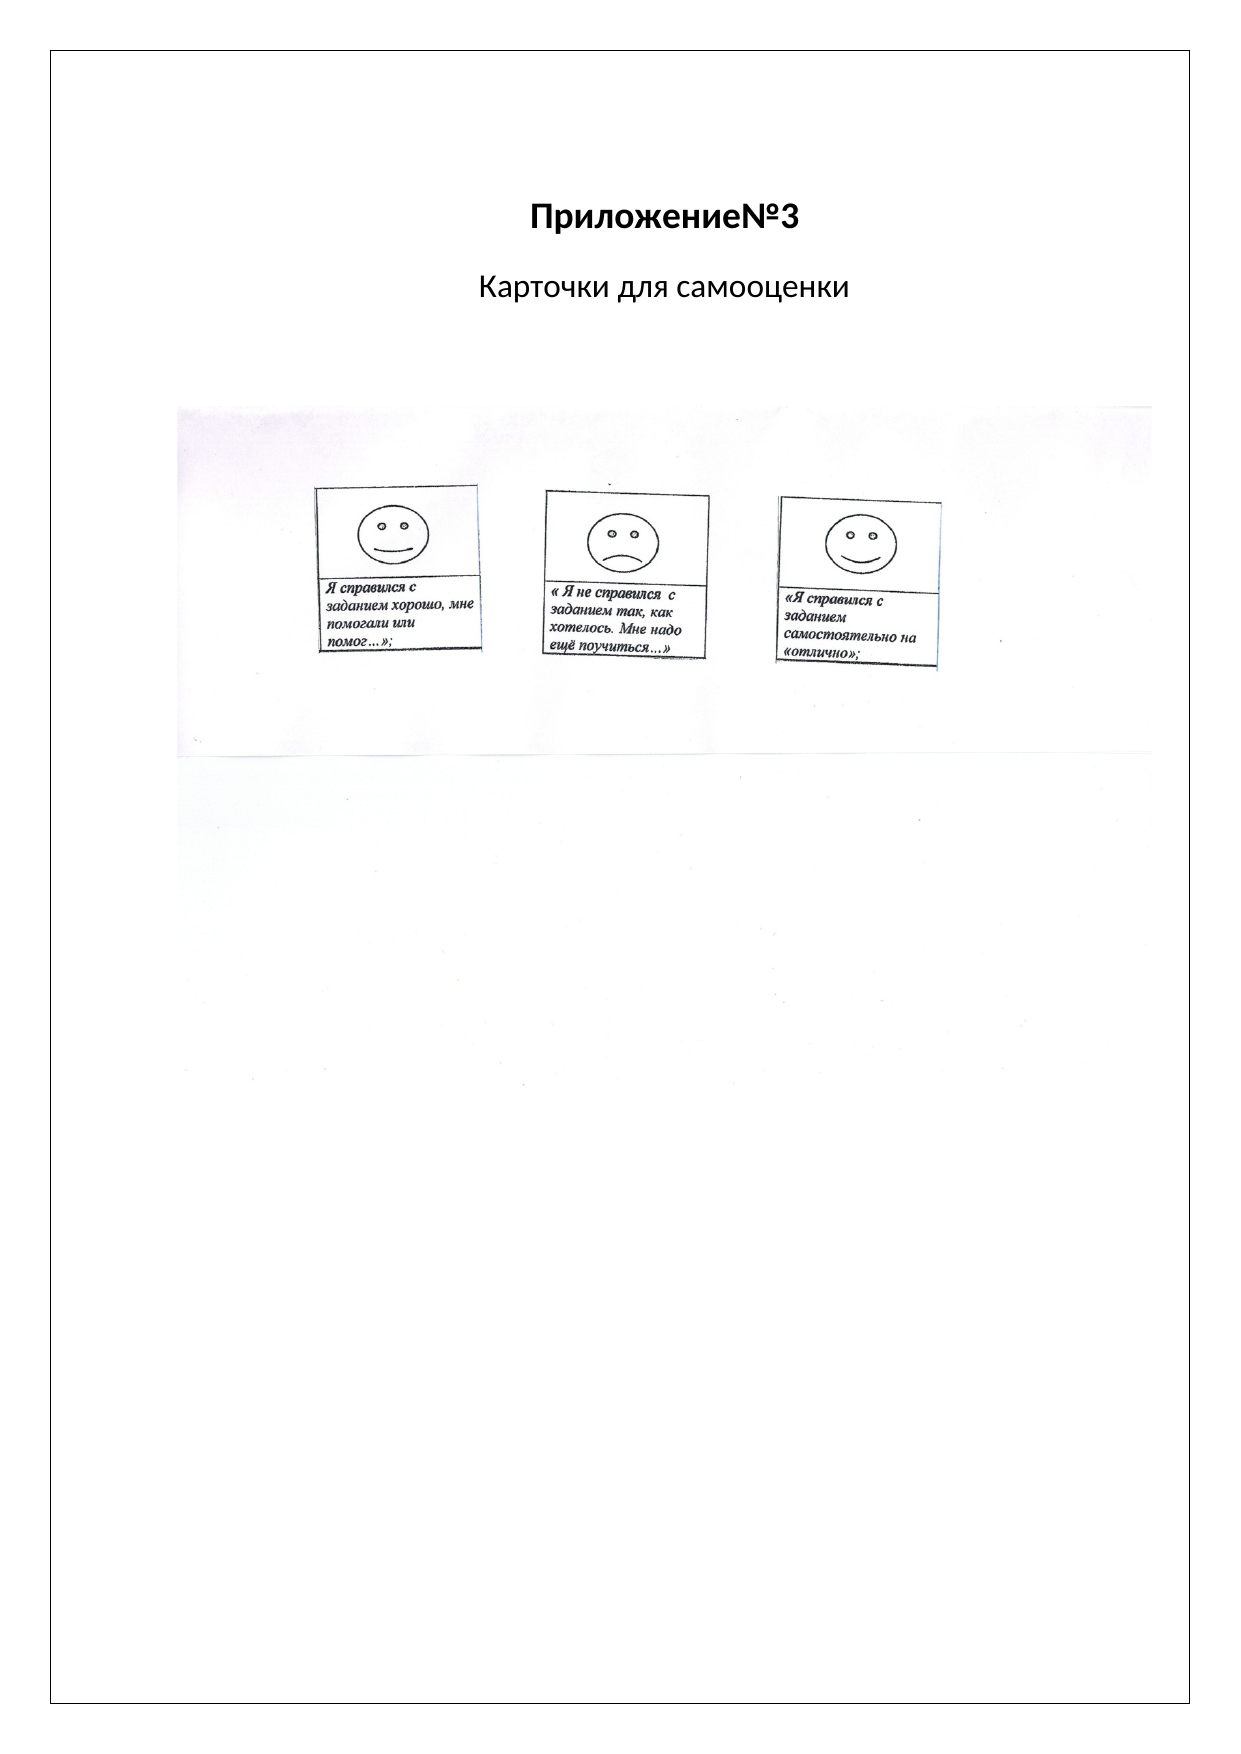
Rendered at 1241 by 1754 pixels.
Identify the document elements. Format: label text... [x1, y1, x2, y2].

text Приложение№3 [177, 192, 1152, 237]
picture [177, 406, 1152, 1090]
text Карточки для самооценки [177, 265, 1152, 306]
